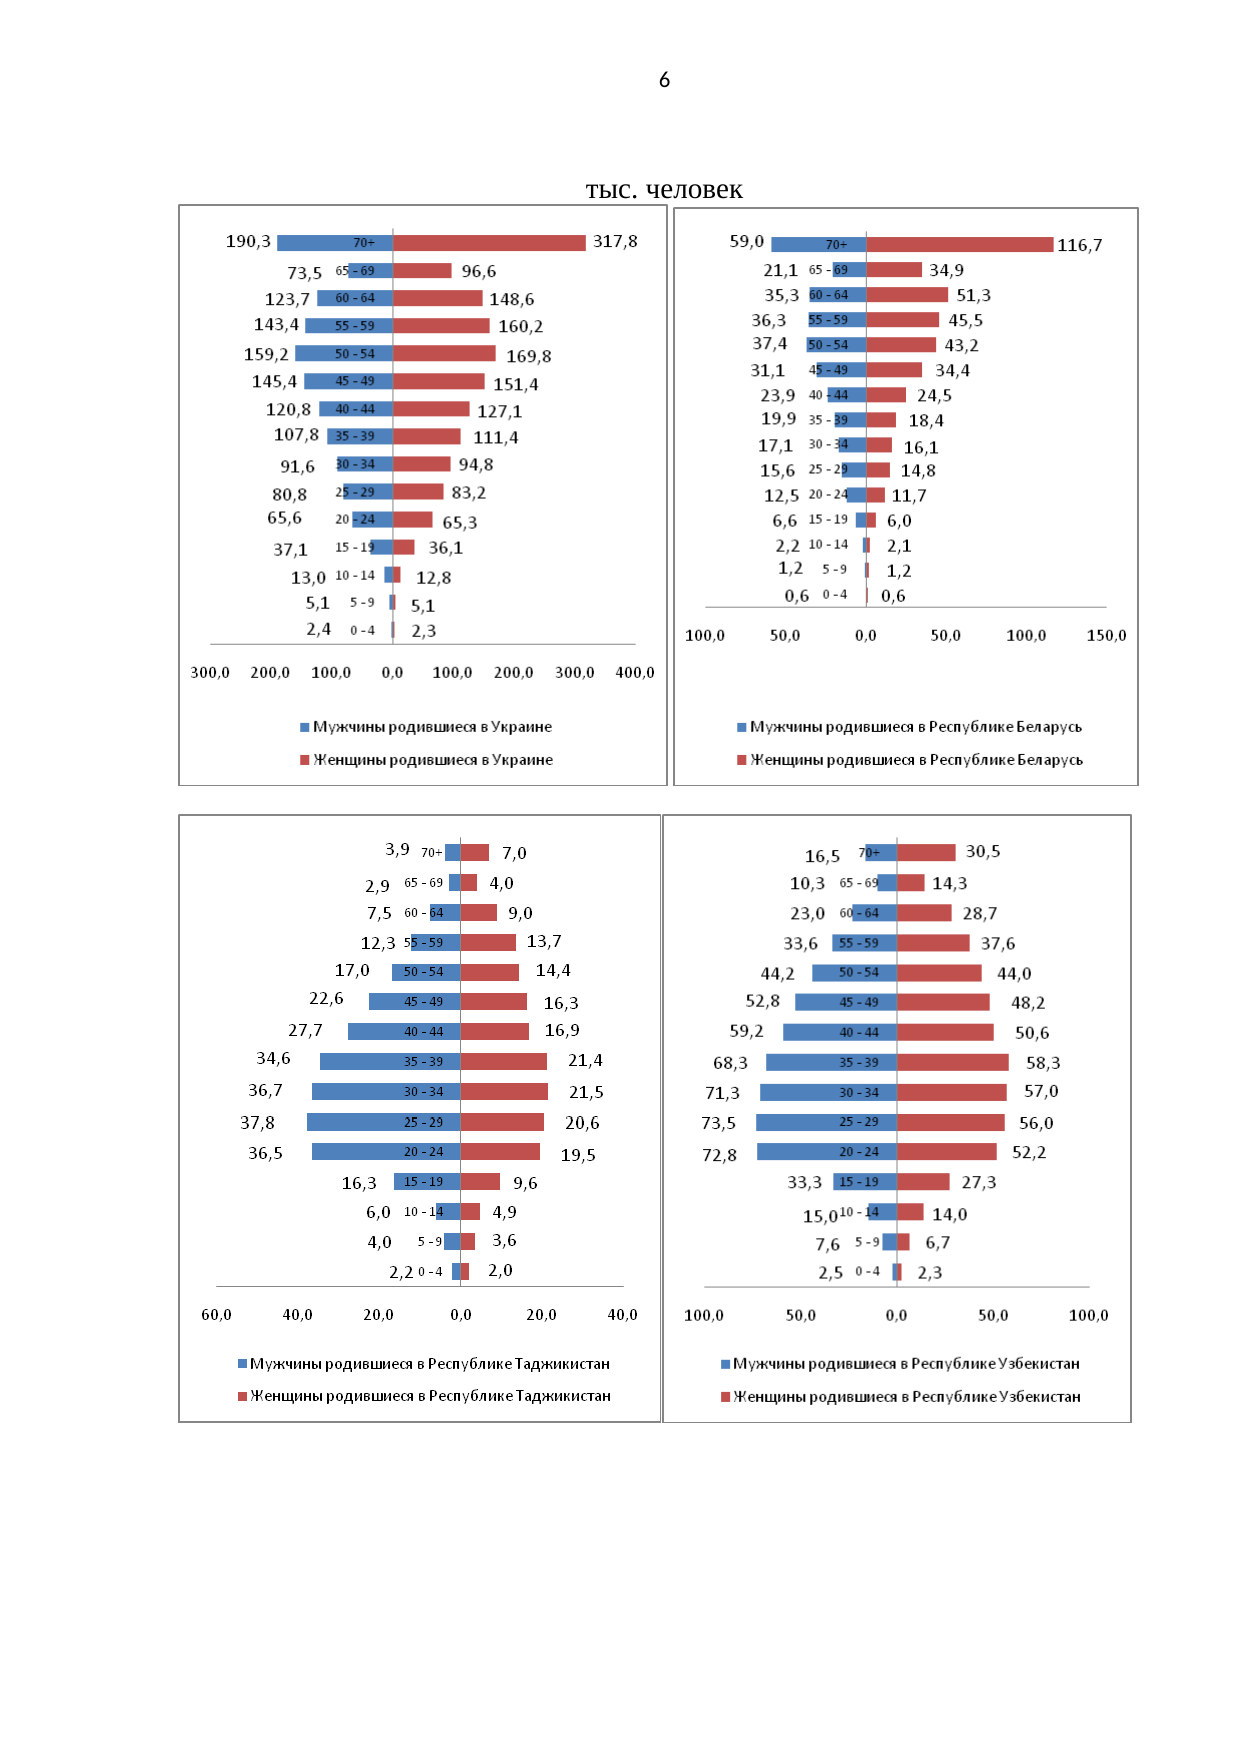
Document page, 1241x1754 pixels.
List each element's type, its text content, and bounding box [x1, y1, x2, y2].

picture [672, 207, 1139, 786]
picture [177, 814, 1132, 1423]
text тыс. человек [177, 171, 1152, 204]
picture [177, 204, 668, 786]
